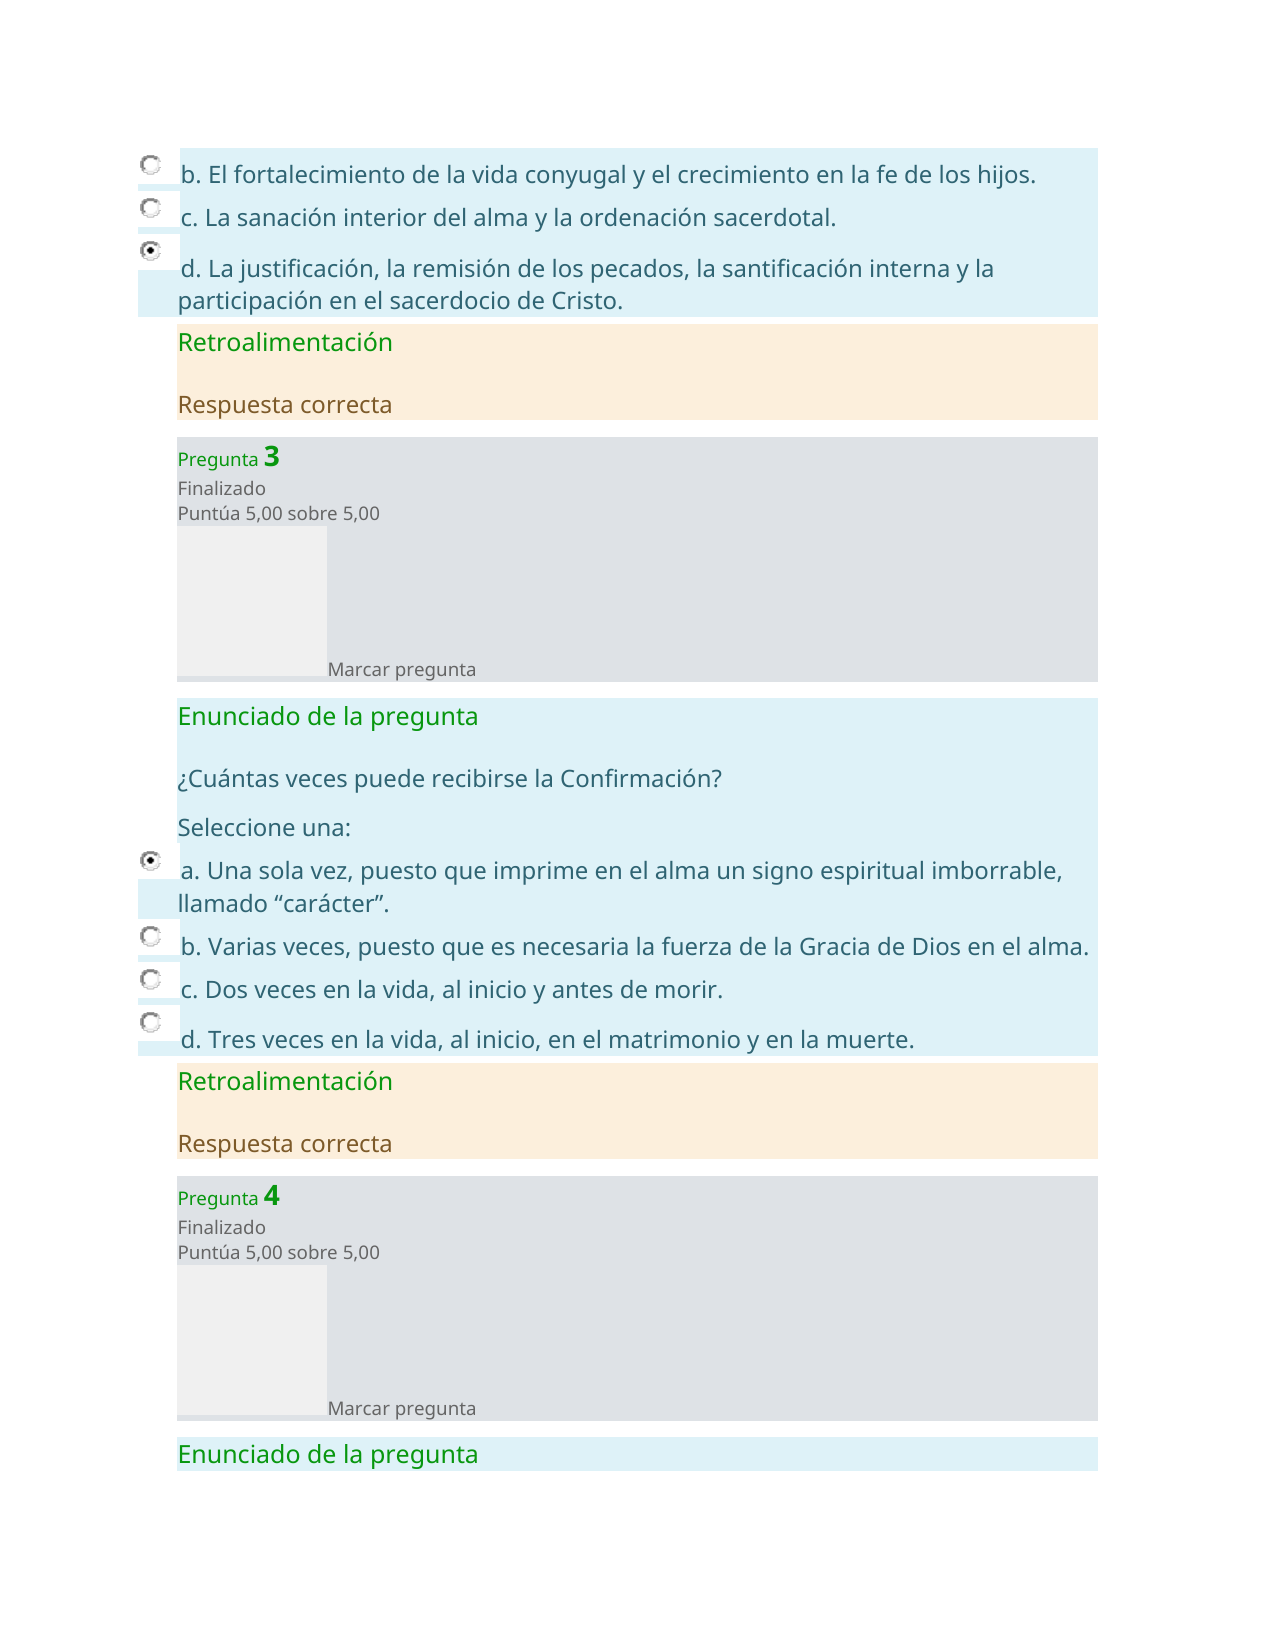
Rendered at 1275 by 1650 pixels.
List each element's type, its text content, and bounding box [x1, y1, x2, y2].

text Finalizado [177, 475, 1098, 501]
text a. Una sola vez, puesto que imprime en el alma un signo espiritual imborrable, llamado “carácter”. [138, 843, 1098, 919]
text Marcar pregunta [177, 526, 1098, 682]
text Marcar pregunta [177, 1265, 1098, 1421]
text Respuesta correcta [177, 1126, 1098, 1159]
text d. Tres veces en la vida, al inicio, en el matrimonio y en la muerte. [138, 1005, 1098, 1056]
text Respuesta correcta [177, 387, 1098, 420]
text Finalizado [177, 1214, 1098, 1239]
text Puntúa 5,00 sobre 5,00 [177, 501, 1098, 526]
text c. Dos veces en la vida, al inicio y antes de morir. [138, 962, 1098, 1005]
text Puntúa 5,00 sobre 5,00 [177, 1239, 1098, 1265]
text Pregunta 3 [177, 437, 1098, 475]
text Enunciado de la pregunta [177, 1437, 1098, 1471]
text b. Varias veces, puesto que es necesaria la fuerza de la Gracia de Dios en el alma. [138, 919, 1098, 962]
text Enunciado de la pregunta [177, 698, 1098, 732]
text ¿Cuántas veces puede recibirse la Confirmación? [177, 762, 1098, 794]
text Seleccione una: [177, 811, 1098, 843]
text Retroalimentación [177, 324, 1098, 358]
text b. El fortalecimiento de la vida conyugal y el crecimiento en la fe de los hijos. [138, 148, 1098, 191]
text c. La sanación interior del alma y la ordenación sacerdotal. [138, 191, 1098, 234]
text d. La justificación, la remisión de los pecados, la santificación interna y la participación en el sacerdocio de Cristo. [138, 234, 1098, 317]
text Retroalimentación [177, 1063, 1098, 1097]
text Pregunta 4 [177, 1176, 1098, 1214]
